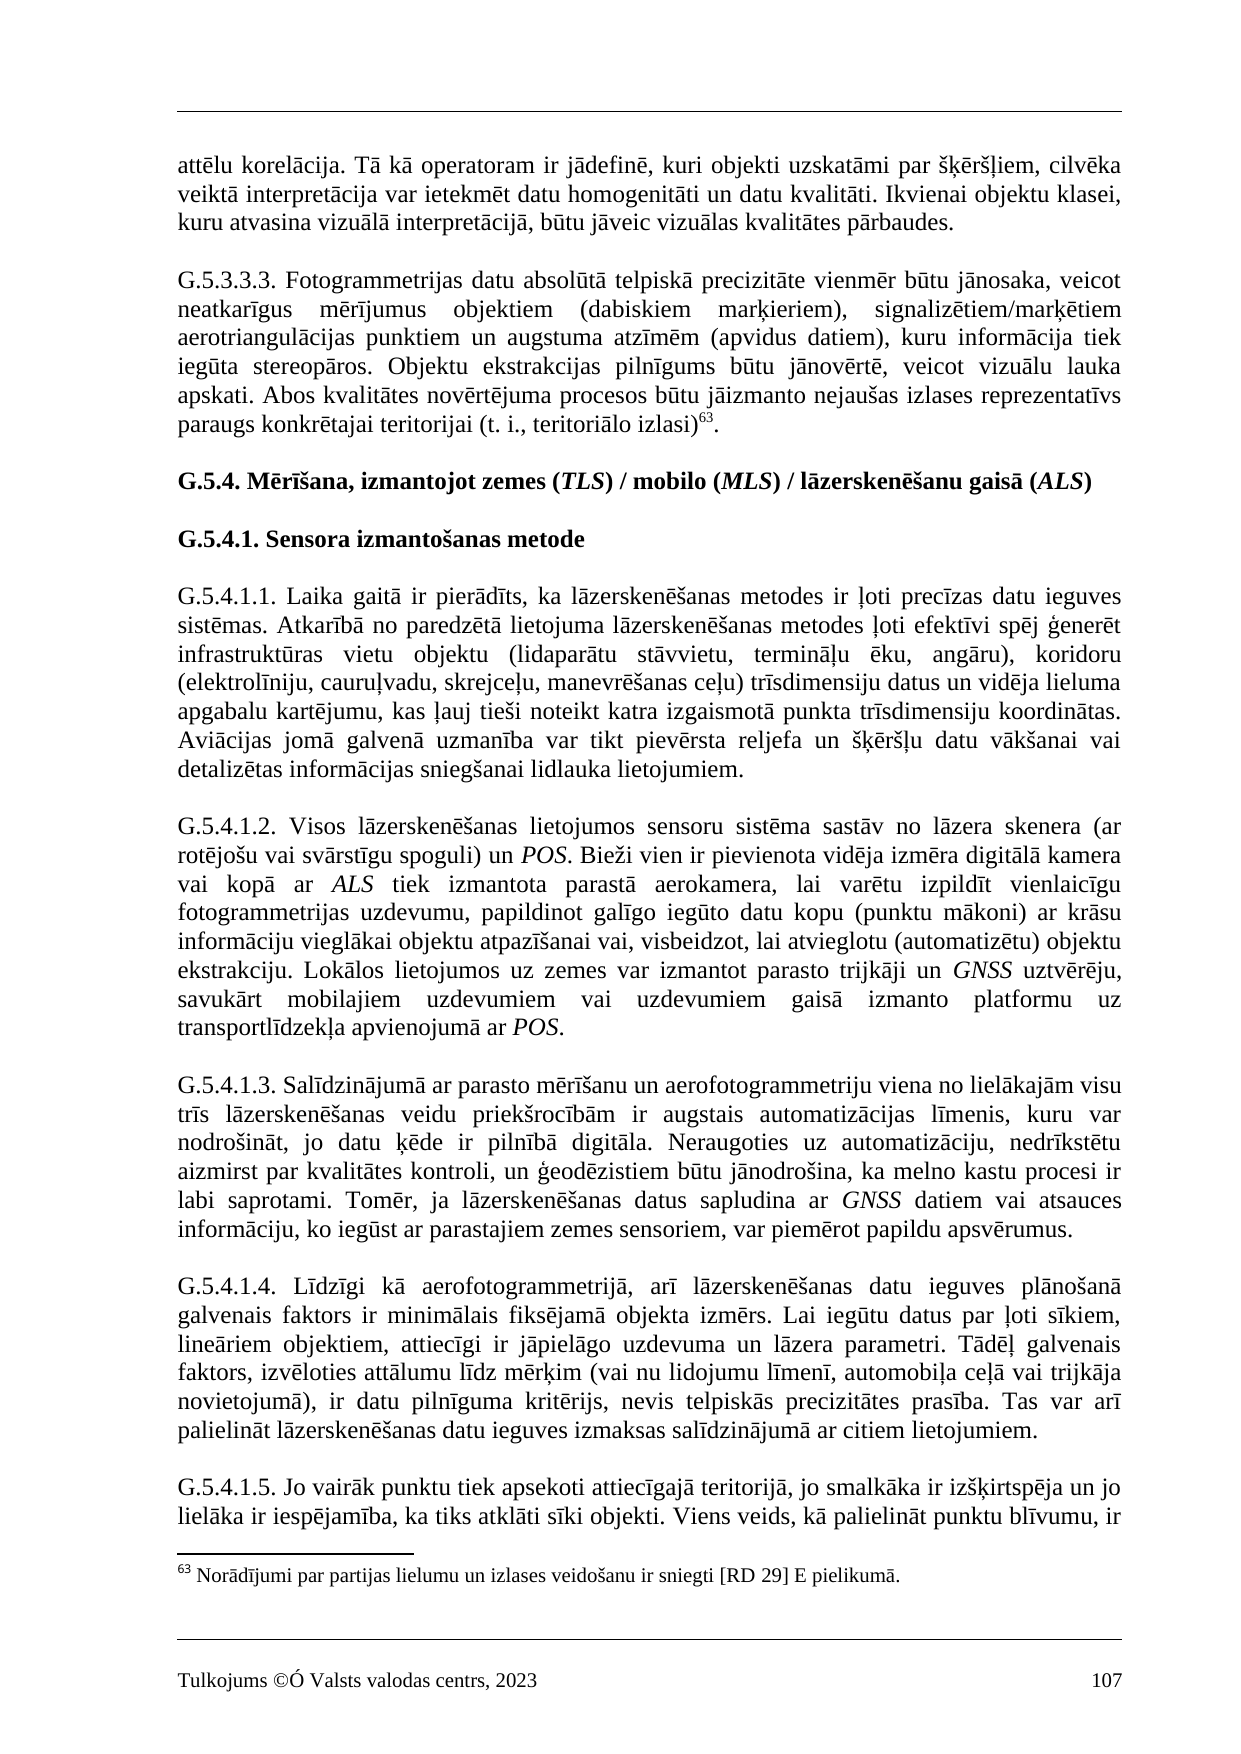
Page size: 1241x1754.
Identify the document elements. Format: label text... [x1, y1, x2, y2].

list G.5.4.1. Sensora izmantošanas metode [177, 524, 1122, 552]
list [177, 1472, 1122, 1530]
list G.5.4.1.1. Laika gaitā ir pierādīts, ka lāzerskenēšanas metodes ir ļoti precīzas datu ieguves sistēmas. Atkarībā no paredzētā lietojuma lāzerskenēšanas metodes ļoti efektīvi spēj ģenerēt infrastruktūras vietu objektu (lidaparātu stāvvietu, termināļu ēku, angāru), koridoru (elektrolīniju, cauruļvadu, skrejceļu, manevrēšanas ceļu) trīsdimensiju datus un vidēja lieluma apgabalu kartējumu, kas ļauj tieši noteikt katra izgaismotā punkta trīsdimensiju koordinātas. Aviācijas jomā galvenā uzmanība var tikt pievērsta reljefa un šķēršļu datu vākšanai vai detalizētas informācijas sniegšanai lidlauka lietojumiem. [177, 581, 1122, 782]
subtitle G.5.4. Mērīšana, izmantojot zemes (TLS) / mobilo (MLS) / lāzerskenēšanu gaisā (ALS) [177, 466, 1122, 495]
list G.5.4.1.3. Salīdzinājumā ar parasto mērīšanu un aerofotogrammetriju viena no lielākajām visu trīs lāzerskenēšanas veidu priekšrocībām ir augstais automatizācijas līmenis, kuru var nodrošināt, jo datu ķēde ir pilnībā digitāla. Neraugoties uz automatizāciju, nedrīkstētu aizmirst par kvalitātes kontroli, un ģeodēzistiem būtu jānodrošina, ka melno kastu procesi ir labi saprotami. Tomēr, ja lāzerskenēšanas datus sapludina ar GNSS datiem vai atsauces informāciju, ko iegūst ar parastajiem zemes sensoriem, var piemērot papildu apsvērumus. [177, 1070, 1122, 1242]
list G.5.3.3.3. Fotogrammetrijas datu absolūtā telpiskā precizitāte vienmēr būtu jānosaka, veicot neatkarīgus mērījumus objektiem (dabiskiem marķieriem), signalizētiem/marķētiem aerotriangulācijas punktiem un augstuma atzīmēm (apvidus datiem), kuru informācija tiek iegūta stereopāros. Objektu ekstrakcijas pilnīgums būtu jānovērtē, veicot vizuālu lauka apskati. Abos kvalitātes novērtējuma procesos būtu jāizmanto nejaušas izlases reprezentatīvs paraugs konkrētajai teritorijai (t. i., teritoriālo izlasi). [177, 265, 1122, 437]
list G.5.4.1.2. Visos lāzerskenēšanas lietojumos sensoru sistēma sastāv no lāzera skenera (ar rotējošu vai svārstīgu spoguli) un POS. Bieži vien ir pievienota vidēja izmēra digitālā kamera vai kopā ar ALS tiek izmantota parastā aerokamera, lai varētu izpildīt vienlaicīgu fotogrammetrijas uzdevumu, papildinot galīgo iegūto datu kopu (punktu mākoni) ar krāsu informāciju vieglākai objektu atpazīšanai vai, visbeidzot, lai atvieglotu (automatizētu) objektu ekstrakciju. Lokālos lietojumos uz zemes var izmantot parasto trijkāji un GNSS uztvērēju, savukārt mobilajiem uzdevumiem vai uzdevumiem gaisā izmanto platformu uz transportlīdzekļa apvienojumā ar POS. [177, 811, 1122, 1041]
list G.5.4.1.4. Līdzīgi kā aerofotogrammetrijā, arī lāzerskenēšanas datu ieguves plānošanā galvenais faktors ir minimālais fiksējamā objekta izmērs. Lai iegūtu datus par ļoti sīkiem, lineāriem objektiem, attiecīgi ir jāpielāgo uzdevuma un lāzera parametri. Tādēļ galvenais faktors, izvēloties attālumu līdz mērķim (vai nu lidojumu līmenī, automobiļa ceļā vai trijkāja novietojumā), ir datu pilnīguma kritērijs, nevis telpiskās precizitātes prasība. Tas var arī palielināt lāzerskenēšanas datu ieguves izmaksas salīdzinājumā ar citiem lietojumiem. [177, 1271, 1122, 1444]
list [177, 150, 1122, 236]
